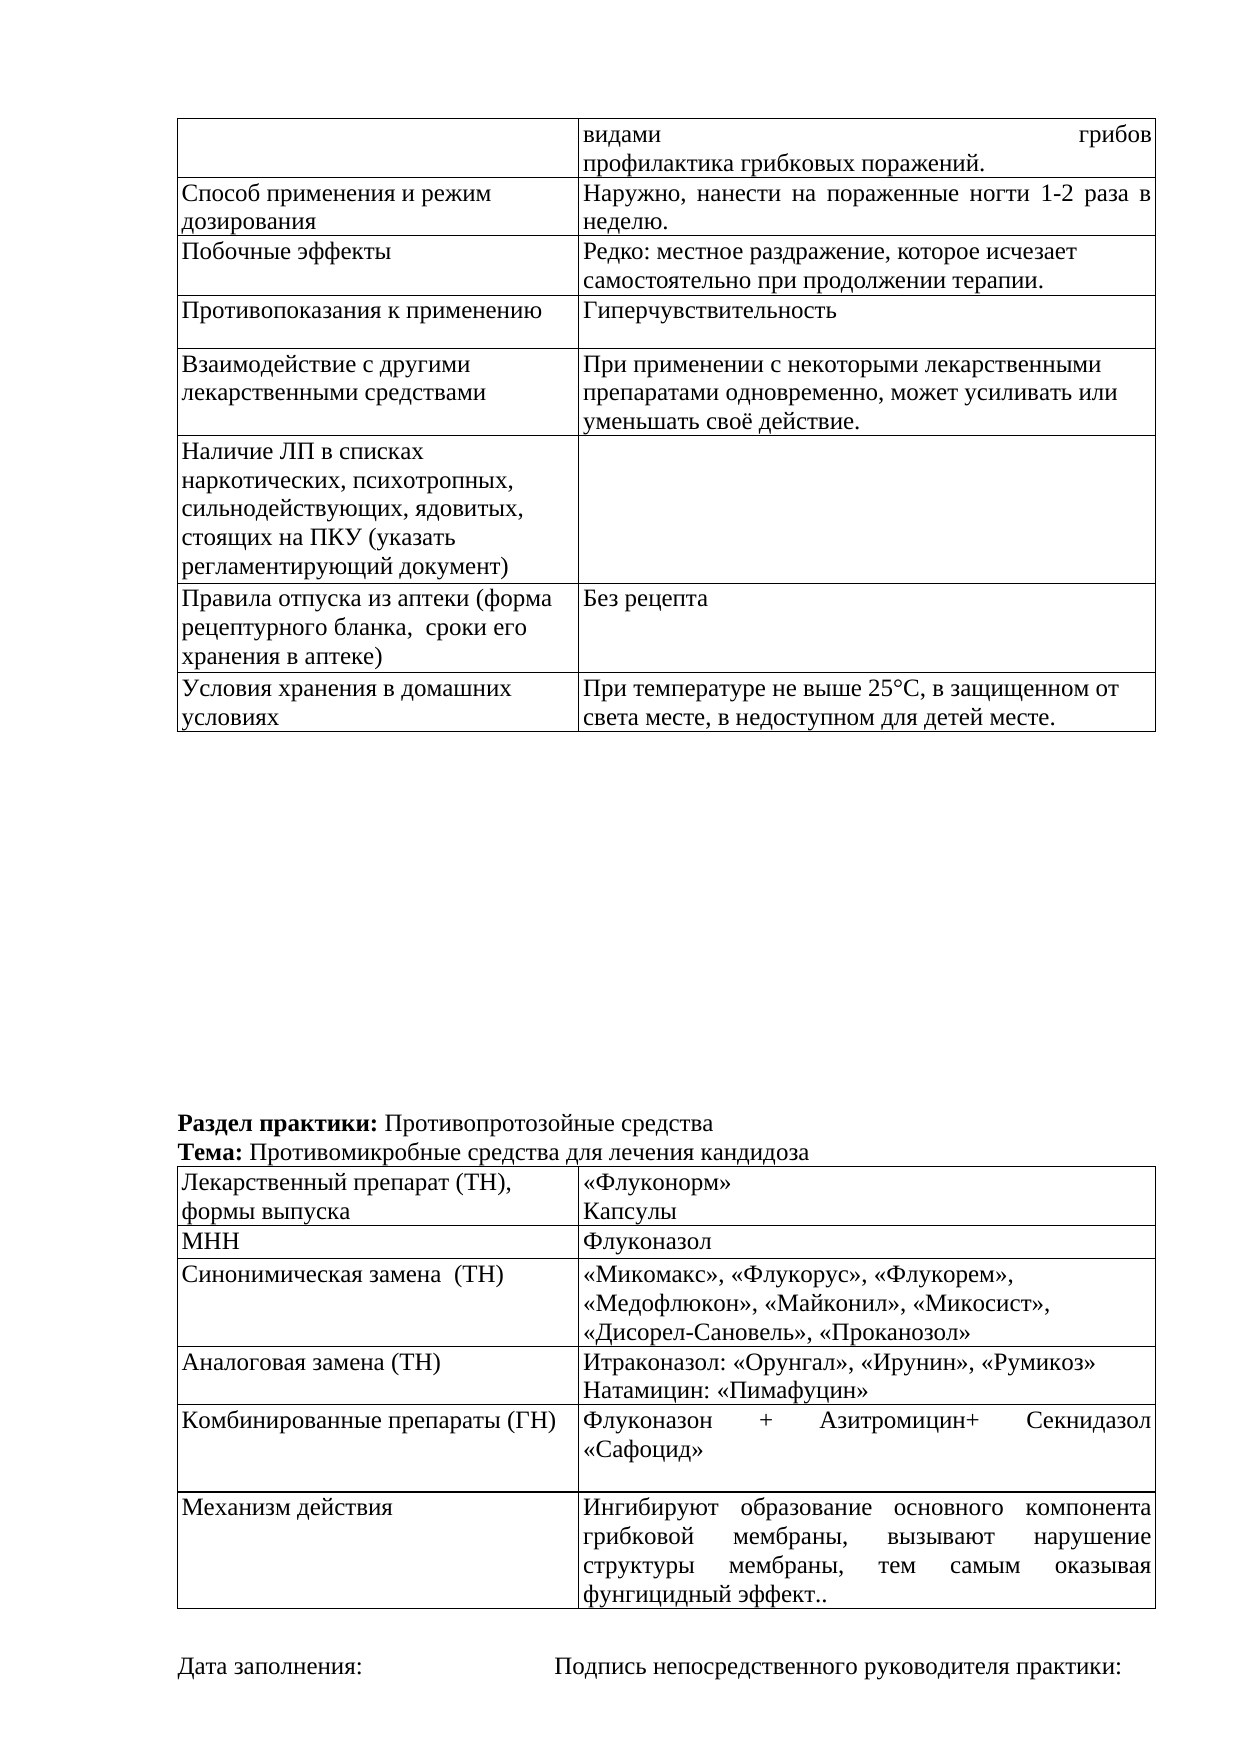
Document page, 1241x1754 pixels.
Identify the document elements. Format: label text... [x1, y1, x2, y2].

table_cell МНН [178, 1226, 578, 1258]
table_cell Флуконазол [579, 1226, 1155, 1258]
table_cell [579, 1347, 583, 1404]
table_header «Флуконорм» Капсулы [579, 1167, 1155, 1225]
table_cell Противопоказания к применению [178, 296, 578, 348]
table_cell Аналоговая замена (ТН) [178, 1347, 578, 1404]
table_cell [178, 119, 578, 177]
table_cell Правила отпуска из аптеки (форма рецептурного бланка, сроки его хранения в аптеке) [178, 584, 578, 672]
table_cell Синонимическая замена (ТН) [178, 1259, 578, 1346]
table_cell Гиперчувствительность [579, 296, 1155, 348]
table_cell Наличие ЛП в списках наркотических, психотропных, сильнодействующих, ядовитых, стоящих на ПКУ (указать регламентирующий документ) [178, 436, 578, 582]
table_cell [579, 436, 1155, 582]
table_cell Взаимодействие с другими лекарственными средствами [178, 349, 578, 435]
table_cell Способ применения и режим дозирования [178, 178, 578, 235]
text Раздел практики: Противопротозойные средства [177, 1108, 1152, 1137]
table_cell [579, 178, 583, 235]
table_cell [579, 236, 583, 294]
table_cell При температуре не выше 25°С, в защищенном от света месте, в недоступном для детей месте. [579, 673, 1155, 731]
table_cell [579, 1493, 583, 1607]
text Тема: Противомикробные средства для лечения кандидоза [177, 1137, 1152, 1166]
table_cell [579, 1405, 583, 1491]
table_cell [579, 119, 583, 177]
table_cell Механизм действия [178, 1493, 578, 1607]
table_cell Побочные эффекты [178, 236, 578, 294]
table_cell При применении с некоторыми лекарственными препаратами одновременно, может усиливать или уменьшать своё действие. [579, 349, 1155, 435]
table_header Лекарственный препарат (ТН), формы выпуска [178, 1167, 578, 1225]
table_cell «Микомакс», «Флукорус», «Флукорем», «Медофлюкон», «Майконил», «Микосист», «Дисорел-Сановель», «Проканозол» [579, 1259, 1155, 1346]
table_cell Без рецепта [579, 584, 1155, 672]
table_cell Комбинированные препараты (ГН) [178, 1405, 578, 1491]
table_cell Условия хранения в домашних условиях [178, 673, 578, 731]
